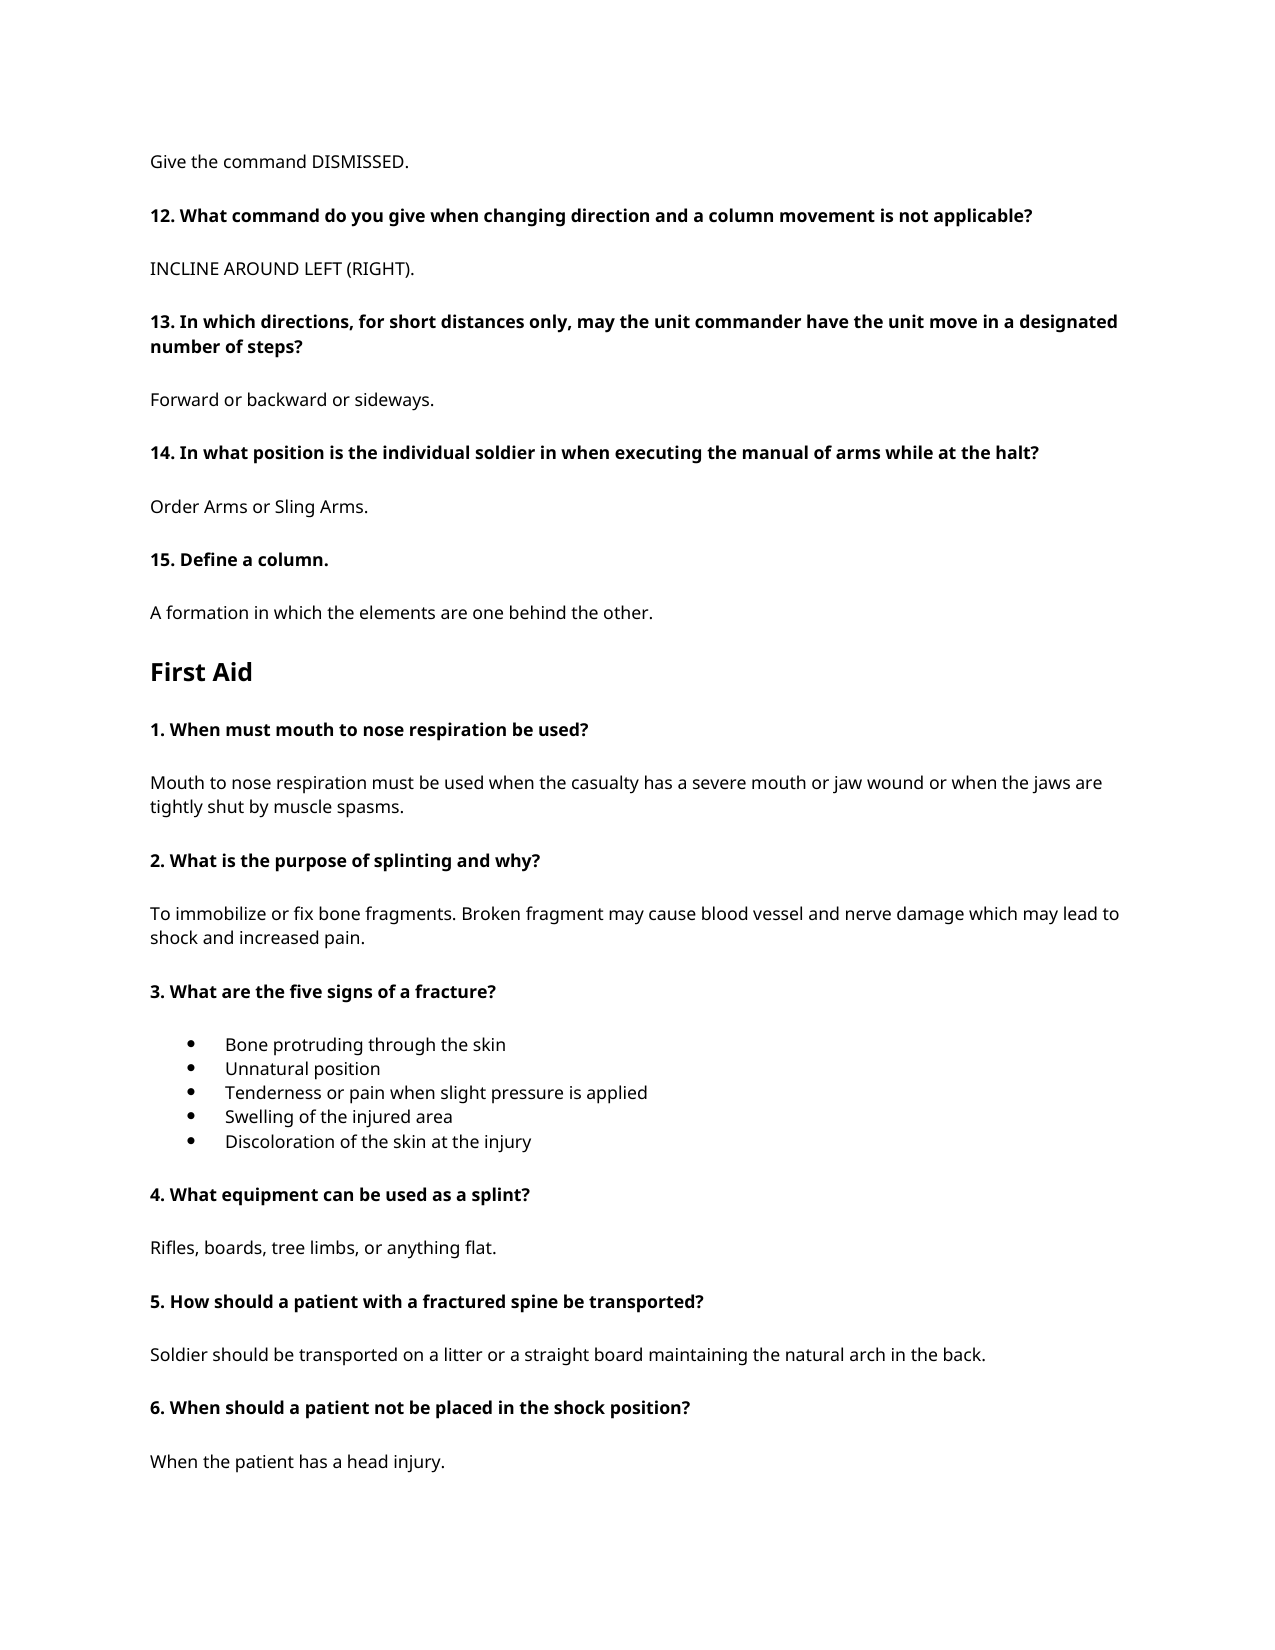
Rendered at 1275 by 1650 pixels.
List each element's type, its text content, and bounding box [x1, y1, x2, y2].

text To immobilize or fix bone fragments. Broken fragment may cause blood vessel and nerve damage which may lead to shock and increased pain. [150, 902, 1125, 950]
text INCLINE AROUND LEFT (RIGHT). [150, 257, 1125, 281]
text 1. When must mouth to nose respiration be used? [150, 717, 1125, 742]
text 6. When should a patient not be placed in the shock position? [150, 1396, 1125, 1420]
text A formation in which the elements are one behind the other. [150, 601, 1125, 625]
text Order Arms or Sling Arms. [150, 494, 1125, 518]
text Rifles, boards, tree limbs, or anything flat. [150, 1236, 1125, 1260]
text Mouth to nose respiration must be used when the casualty has a severe mouth or jaw wound or when the jaws are tightly shut by muscle spasms. [150, 771, 1125, 819]
list Bone protruding through the skin [187, 1032, 1125, 1057]
text 5. How should a patient with a fractured spine be transported? [150, 1289, 1125, 1313]
text 2. What is the purpose of splinting and why? [150, 848, 1125, 872]
text Give the command DISMISSED. [150, 150, 1125, 174]
text 3. What are the five signs of a fracture? [150, 979, 1125, 1003]
text 14. In what position is the individual soldier in when executing the manual of arms while at the halt? [150, 441, 1125, 465]
text 4. What equipment can be used as a splint? [150, 1182, 1125, 1207]
text 15. Define a column. [150, 547, 1125, 572]
text 12. What command do you give when changing direction and a column movement is not applicable? [150, 203, 1125, 227]
text 13. In which directions, for short distances only, may the unit commander have the unit move in a designated number of steps? [150, 310, 1125, 358]
text First Aid [150, 654, 1125, 688]
text Soldier should be transported on a litter or a straight board maintaining the natural arch in the back. [150, 1342, 1125, 1367]
list Tenderness or pain when slight pressure is applied [187, 1081, 1125, 1105]
text Forward or backward or sideways. [150, 387, 1125, 412]
list Swelling of the injured area [187, 1105, 1125, 1129]
list Unnatural position [187, 1057, 1125, 1081]
text When the patient has a head injury. [150, 1449, 1125, 1473]
list Discoloration of the skin at the injury [187, 1129, 1125, 1153]
